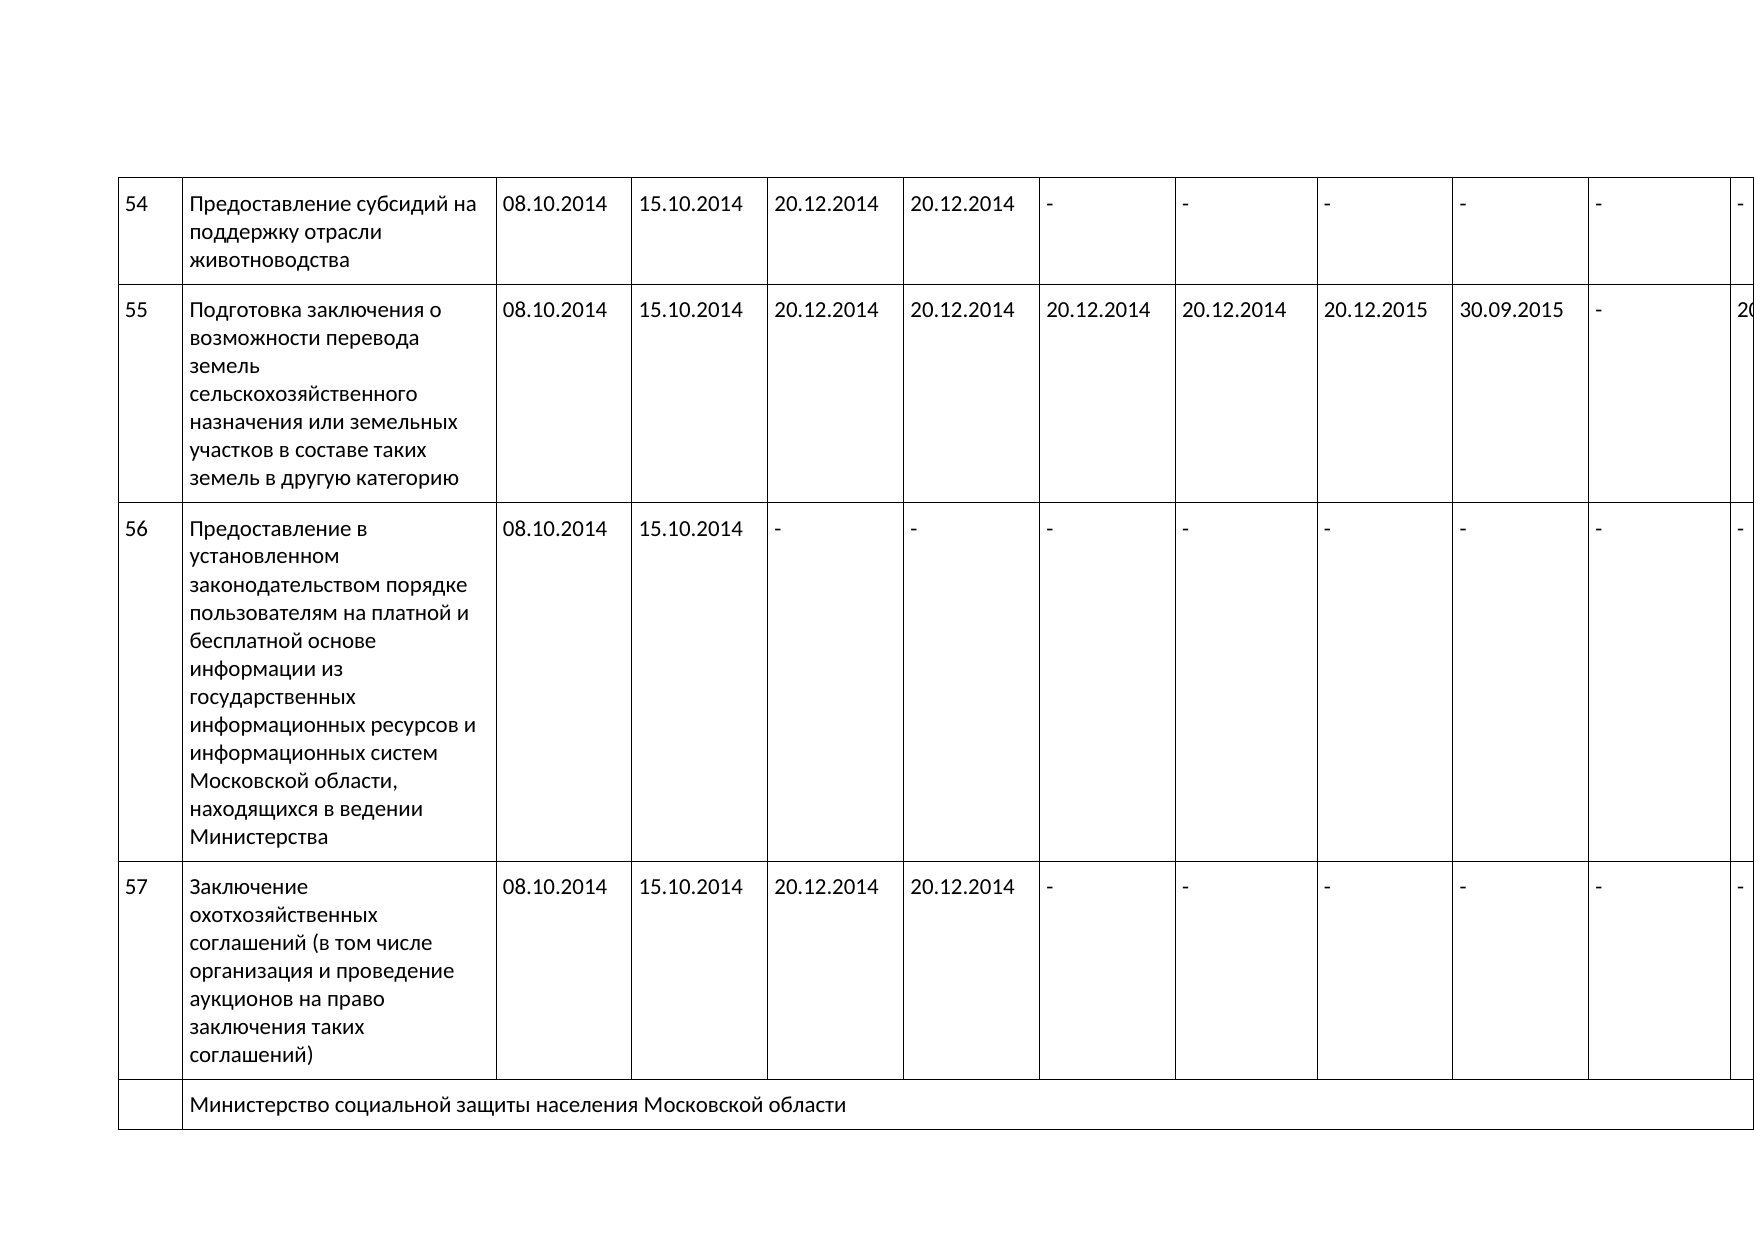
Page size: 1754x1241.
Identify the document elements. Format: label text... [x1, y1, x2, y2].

table_cell 08.10.2014 [497, 285, 631, 502]
table_cell - [1589, 862, 1730, 1079]
table_cell - [1731, 178, 1753, 283]
table_cell - [1176, 178, 1317, 283]
table_cell 15.10.2014 [632, 178, 767, 283]
table_cell - [1731, 862, 1753, 1079]
table_cell - [1176, 503, 1317, 861]
table_cell - [1318, 178, 1452, 283]
table_cell - [1318, 503, 1452, 861]
table_cell - [904, 503, 1039, 861]
table_cell 08.10.2014 [497, 862, 631, 1079]
table_cell - [1453, 178, 1588, 283]
table_cell Заключение охотхозяйственных соглашений (в том числе организация и проведение аукционов на право заключения таких соглашений) [183, 862, 496, 1079]
table_cell 20.12.2014 [904, 862, 1039, 1079]
table_cell - [1176, 862, 1317, 1079]
table_cell 15.10.2014 [632, 862, 767, 1079]
table_cell - [768, 503, 903, 861]
table_cell - [1453, 862, 1588, 1079]
table_cell Министерство социальной защиты населения Московской области [183, 1080, 1753, 1129]
table_cell 20.12.2014 [904, 178, 1039, 283]
table_cell 20.12.2014 [904, 285, 1039, 502]
table_cell - [1731, 503, 1753, 861]
table_cell 30.09.2015 [1453, 285, 1588, 502]
table_cell - [1318, 862, 1452, 1079]
table_cell Предоставление субсидий на поддержку отрасли животноводства [183, 178, 496, 283]
table_cell - [1589, 285, 1730, 502]
table_cell - [1589, 178, 1730, 283]
table_cell [119, 1080, 182, 1129]
table_cell Предоставление в установленном законодательством порядке пользователям на платной и бесплатной основе информации из государственных информационных ресурсов и информационных систем Московской области, находящихся в ведении Министерства [183, 503, 496, 861]
table_cell 20.12.2014 [1040, 285, 1175, 502]
table_cell Подготовка заключения о возможности перевода земель сельскохозяйственного назначения или земельных участков в составе таких земель в другую категорию [183, 285, 496, 502]
table_cell - [1040, 178, 1175, 283]
table_cell 20.12.2014 [1731, 285, 1753, 502]
table_cell 08.10.2014 [497, 178, 631, 283]
table_cell - [1040, 503, 1175, 861]
table_cell - [1453, 503, 1588, 861]
table_cell 15.10.2014 [632, 285, 767, 502]
table_cell 20.12.2015 [1318, 285, 1452, 502]
table_cell 57 [119, 862, 182, 1079]
table_cell 20.12.2014 [768, 178, 903, 283]
table_cell 20.12.2014 [768, 285, 903, 502]
table_cell - [1040, 862, 1175, 1079]
table_cell 08.10.2014 [497, 503, 631, 861]
table_cell 54 [119, 178, 182, 283]
table_cell - [1589, 503, 1730, 861]
table_cell 20.12.2014 [768, 862, 903, 1079]
table_cell 15.10.2014 [632, 503, 767, 861]
table_cell 20.12.2014 [1176, 285, 1317, 502]
table_cell 56 [119, 503, 182, 861]
table_cell 55 [119, 285, 182, 502]
